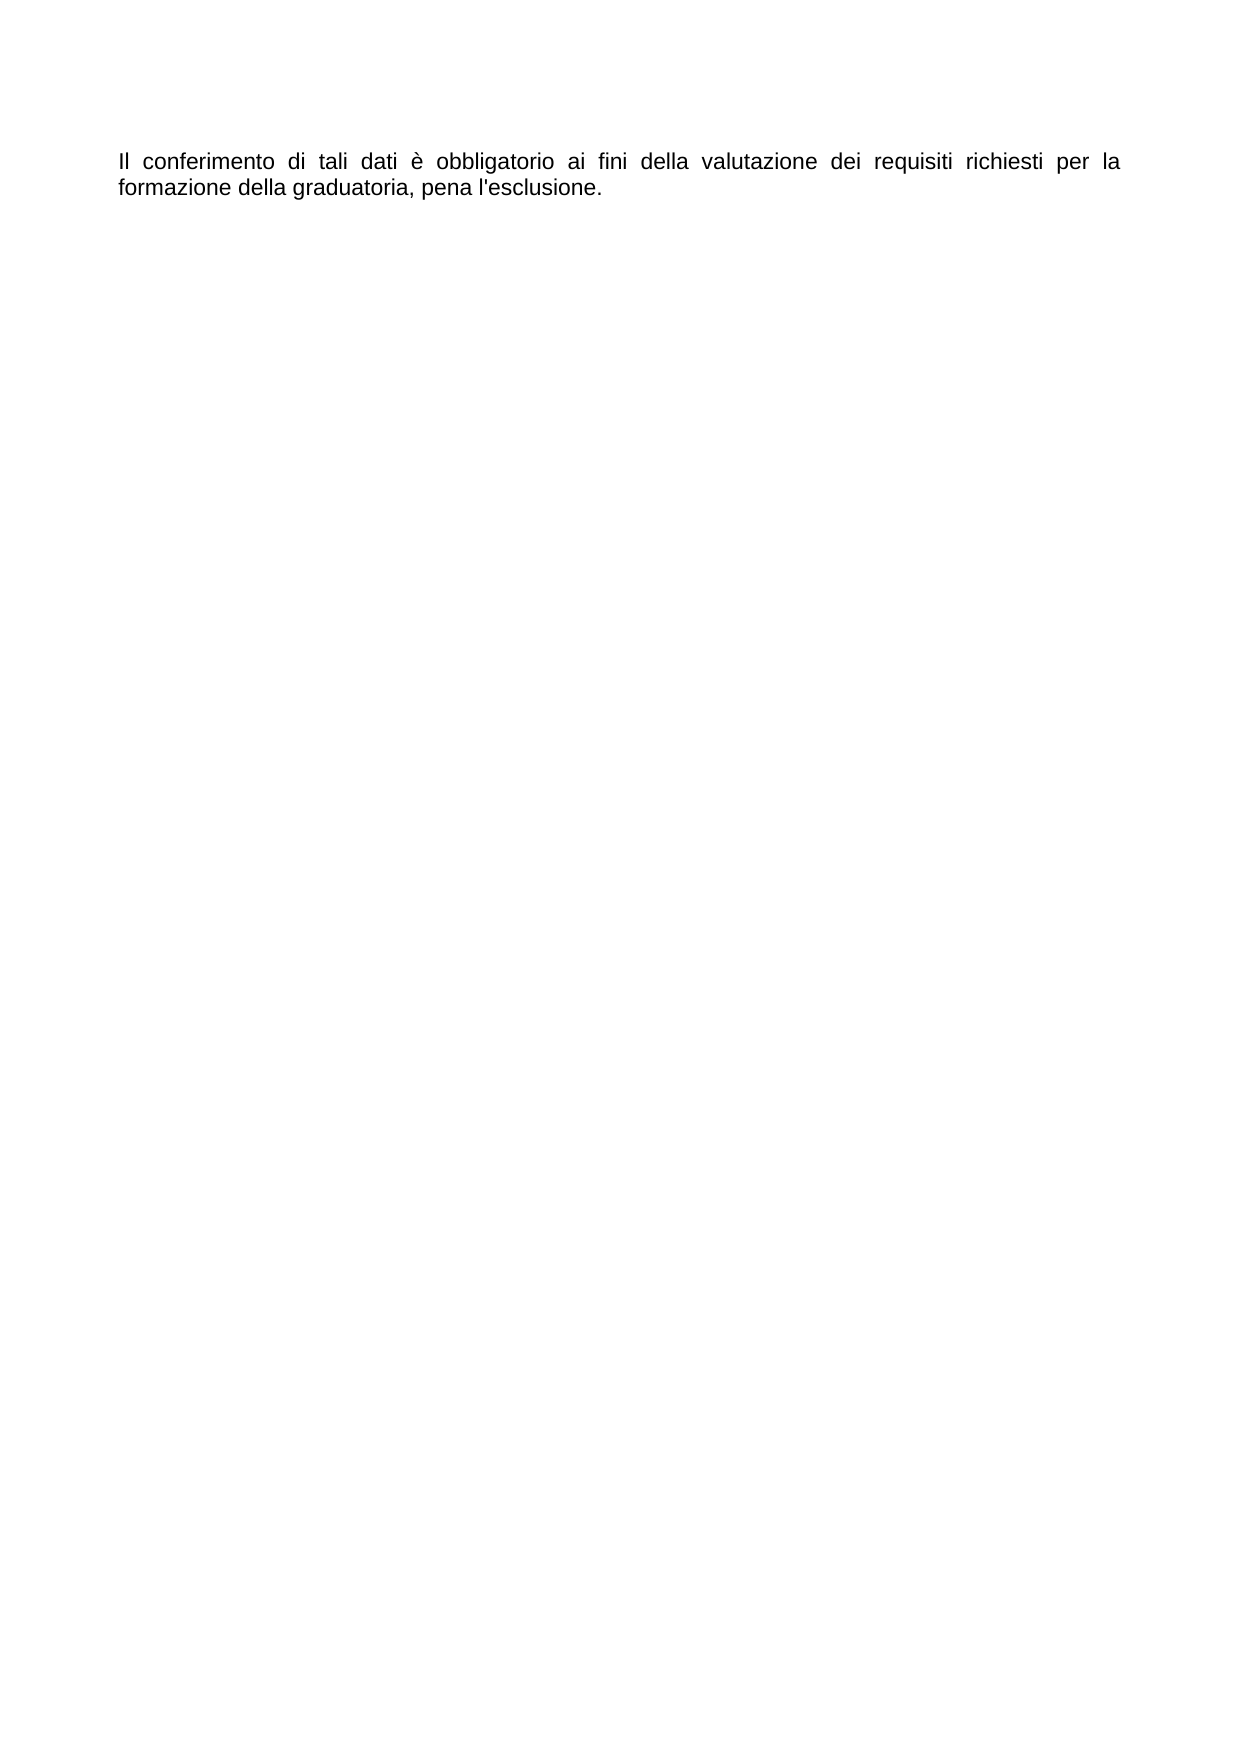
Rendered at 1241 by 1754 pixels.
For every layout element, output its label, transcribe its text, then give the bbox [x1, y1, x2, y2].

text Il conferimento di tali dati è obbligatorio ai fini della valutazione dei requisiti richiesti per la formazione della graduatoria, pena l'esclusione. [118, 148, 1122, 200]
